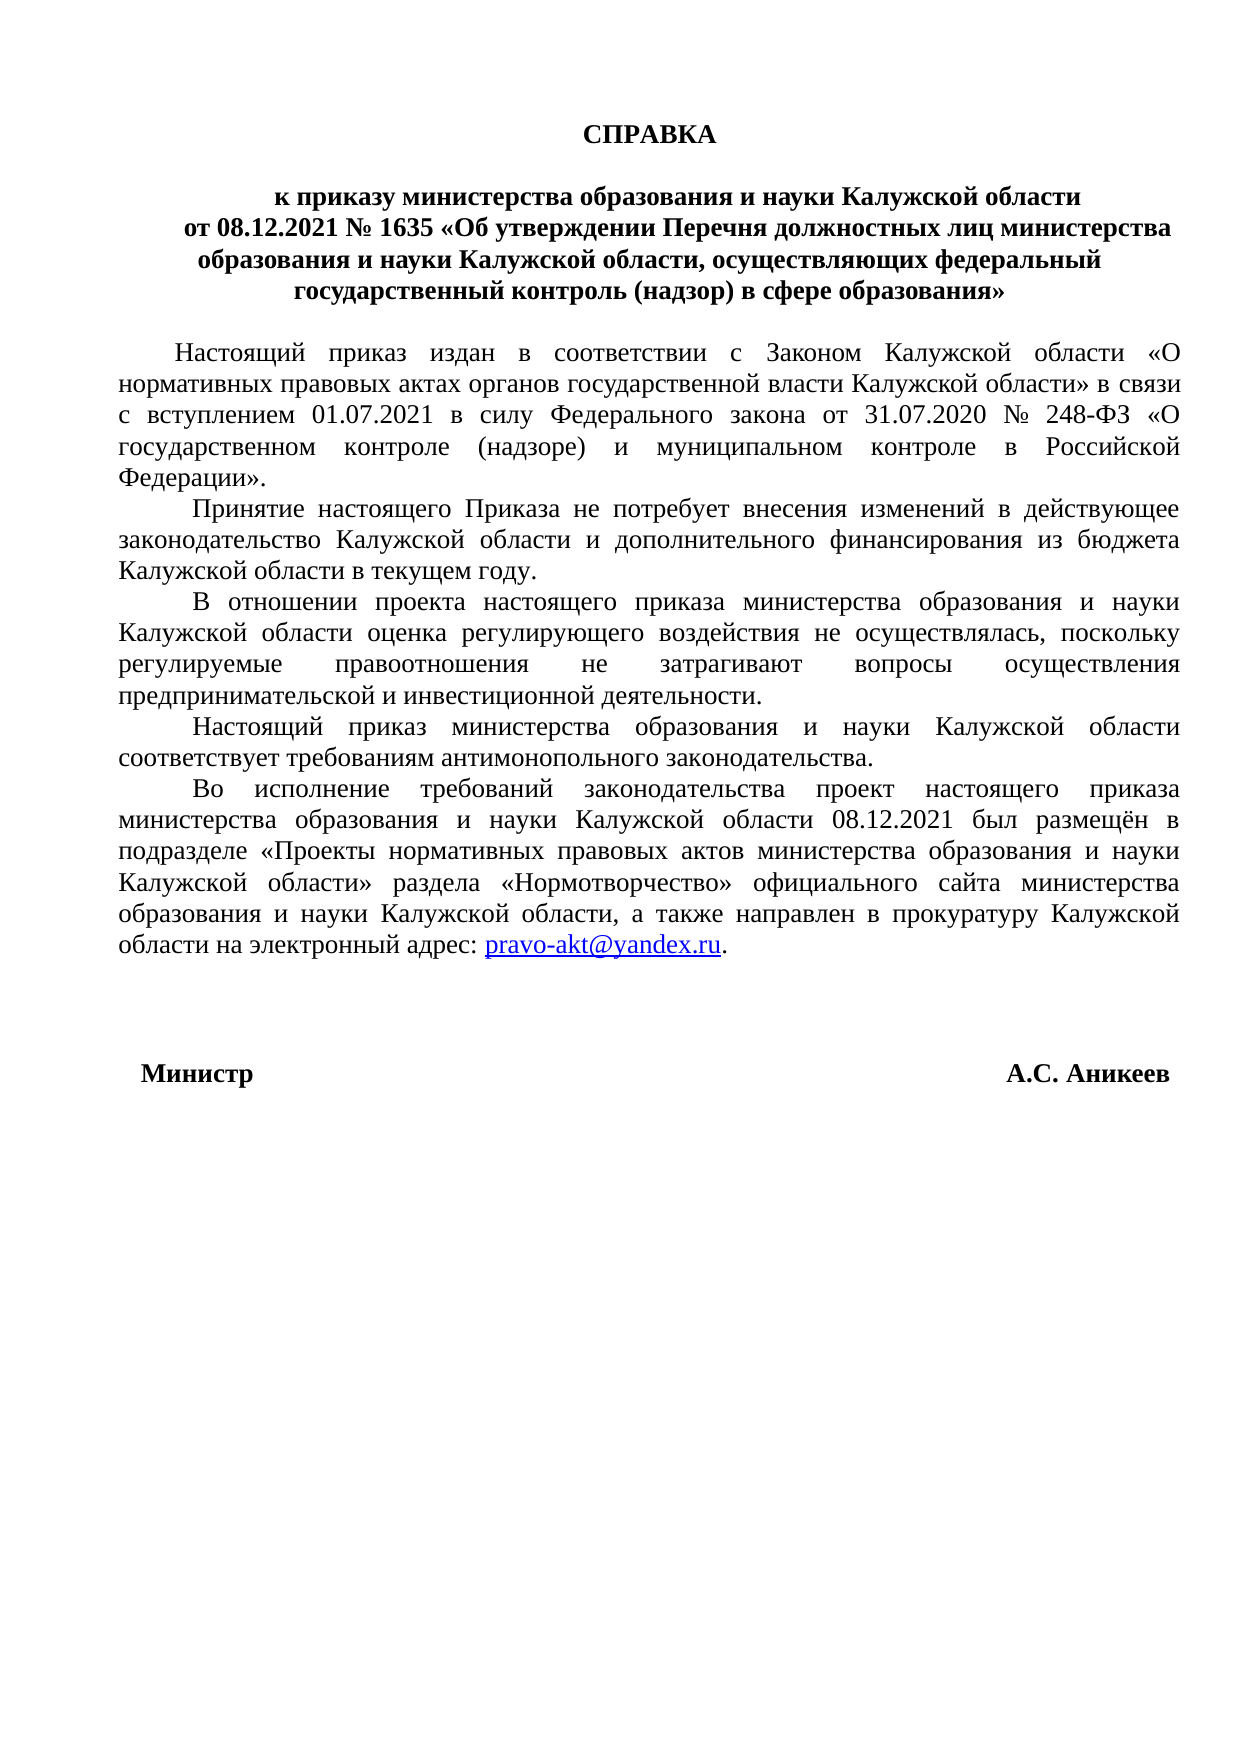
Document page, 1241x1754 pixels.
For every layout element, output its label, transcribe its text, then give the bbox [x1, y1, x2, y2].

text Справка [118, 118, 1181, 149]
text Настоящий приказ министерства образования и науки Калужской области соответствует требованиям антимонопольного законодательства. [118, 710, 1181, 772]
text В отношении проекта настоящего приказа министерства образования и науки Калужской области оценка регулирующего воздействия не осуществлялась, поскольку регулируемые правоотношения не затрагивают вопросы осуществления предпринимательской и инвестиционной деятельности. [118, 585, 1181, 710]
text от 08.12.2021 № 1635 «Об утверждении Перечня должностных лиц министерства образования и науки Калужской области, осуществляющих федеральный государственный контроль (надзор) в сфере образования» [118, 212, 1181, 305]
table_header Министр [129, 1057, 687, 1093]
text к приказу министерства образования и науки Калужской области [118, 180, 1181, 212]
text Настоящий приказ издан в соответствии с Законом Калужской области «О нормативных правовых актах органов государственной власти Калужской области» в связи с вступлением 01.07.2021 в силу Федерального закона от 31.07.2020 № 248-ФЗ «О государственном контроле (надзоре) и муниципальном контроле в Российской Федерации». [118, 336, 1181, 492]
text Принятие настоящего Приказа не потребует внесения изменений в действующее законодательство Калужской области и дополнительного финансирования из бюджета Калужской области в текущем году. [118, 492, 1181, 585]
table_header А.С. Аникеев [687, 1057, 1181, 1093]
text Во исполнение требований законодательства проект настоящего приказа министерства образования и науки Калужской области 08.12.2021 был размещён в подразделе «Проекты нормативных правовых актов министерства образования и науки Калужской области» раздела «Нормотворчество» официального сайта министерства образования и науки Калужской области, а также направлен в прокуратуру Калужской области на электронный адрес: pravo-akt@yandex.ru. [118, 772, 1181, 959]
